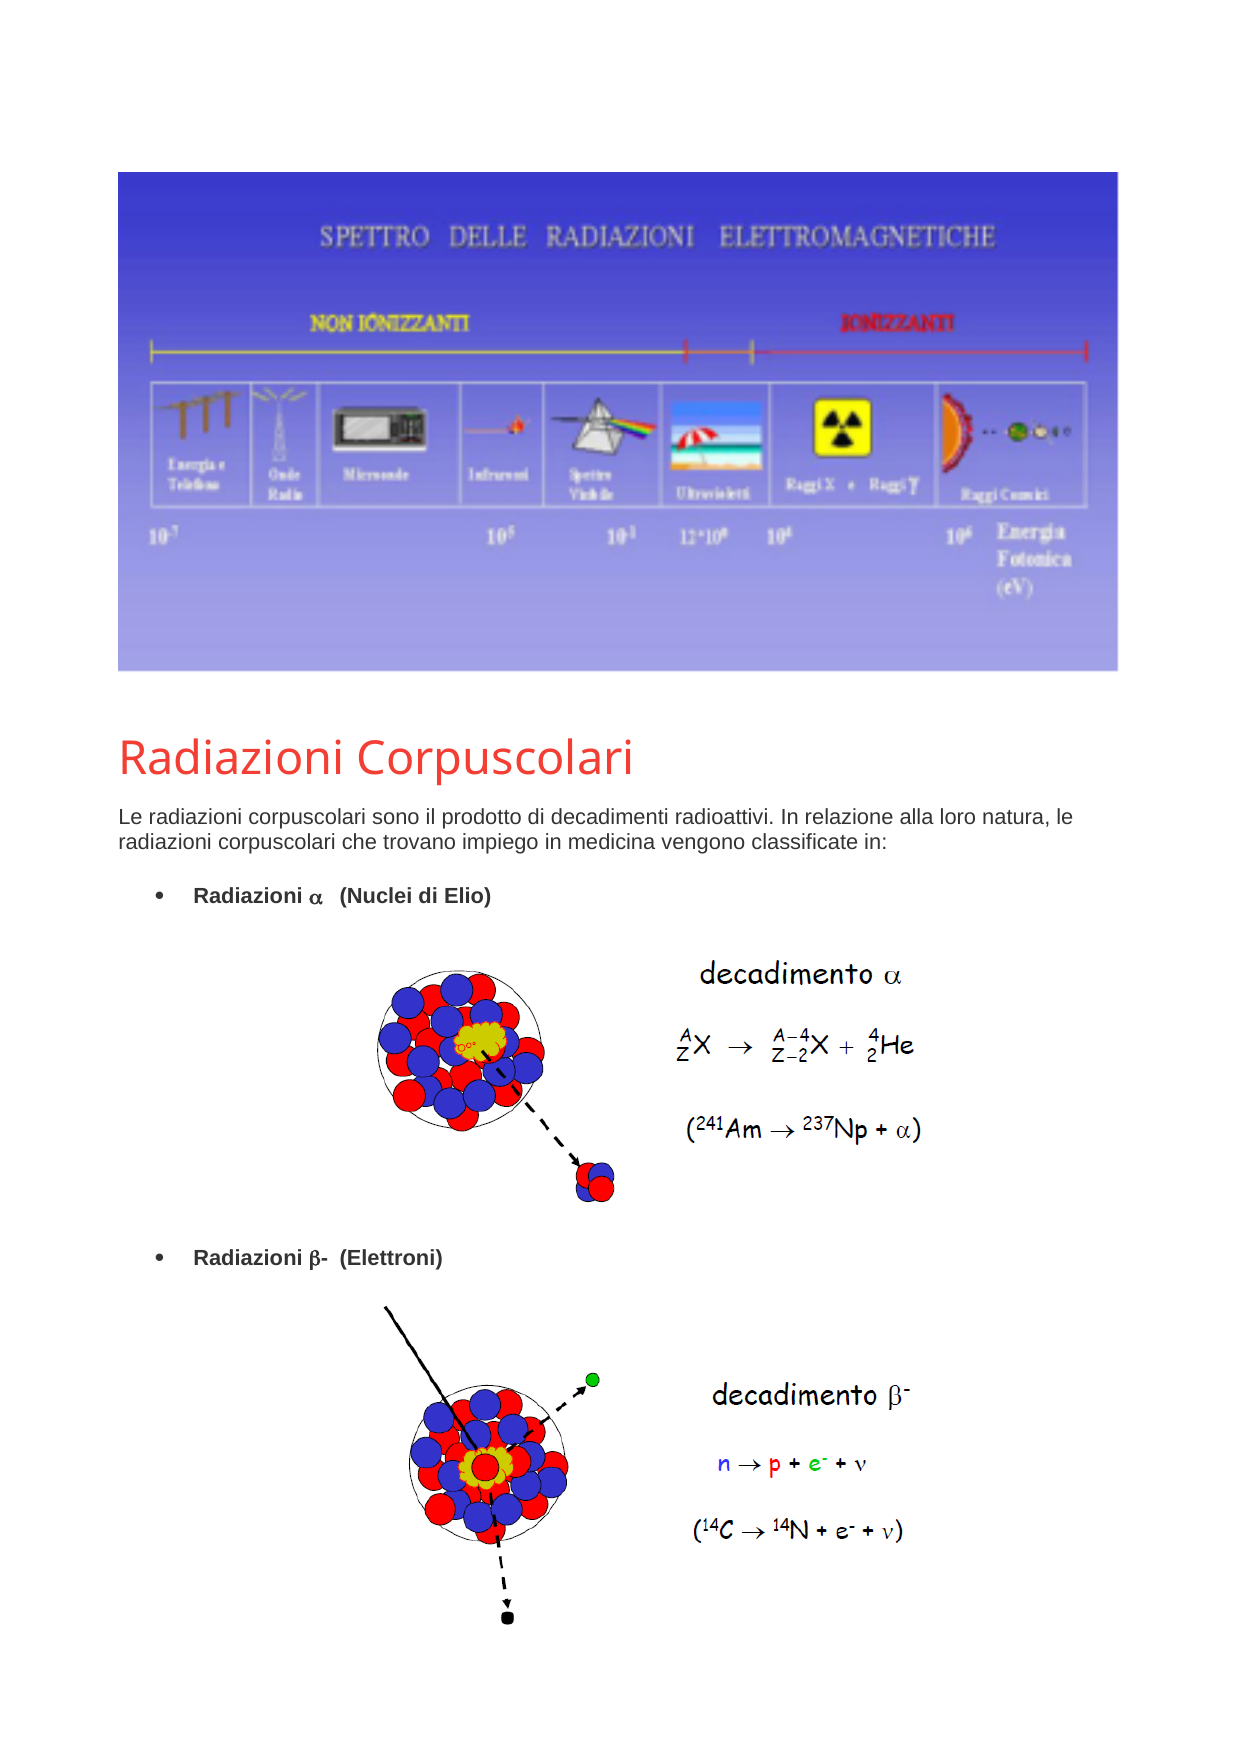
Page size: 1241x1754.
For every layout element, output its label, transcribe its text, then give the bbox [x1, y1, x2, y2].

list Radiazioni Corpuscolari [118, 724, 1122, 788]
text Le radiazioni corpuscolari sono il prodotto di decadimenti radioattivi. In relazione alla loro natura, le radiazioni corpuscolari che trovano impiego in medicina vengono classificate in: [118, 804, 1122, 854]
list Radiazioni  (Nuclei di Elio) [156, 883, 1122, 909]
list Radiazioni - (Elettroni) [156, 1244, 1122, 1270]
